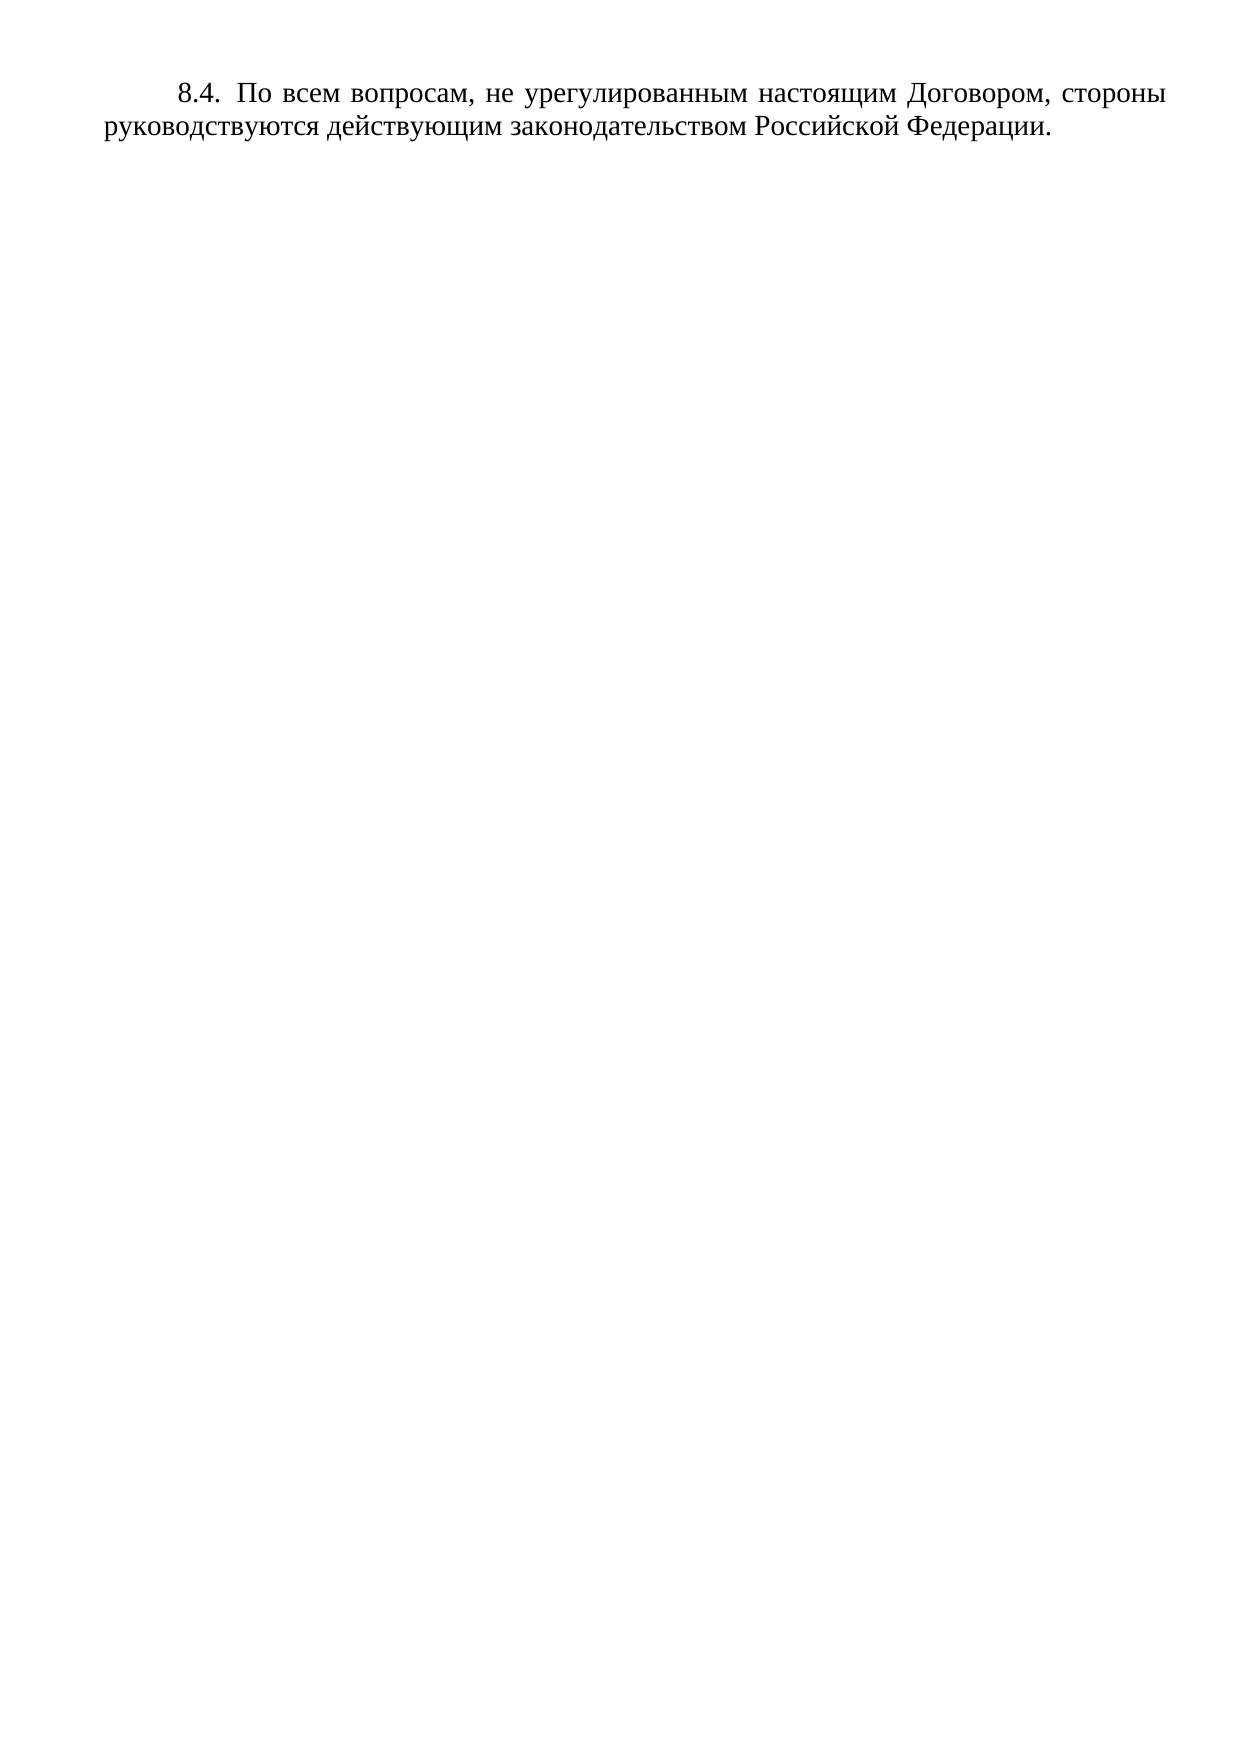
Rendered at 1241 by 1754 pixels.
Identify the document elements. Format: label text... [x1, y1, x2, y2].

list По всем вопросам, не урегулированным настоящим Договором, стороны руководствуются действующим законодательством Российской Федерации. [103, 75, 1167, 142]
